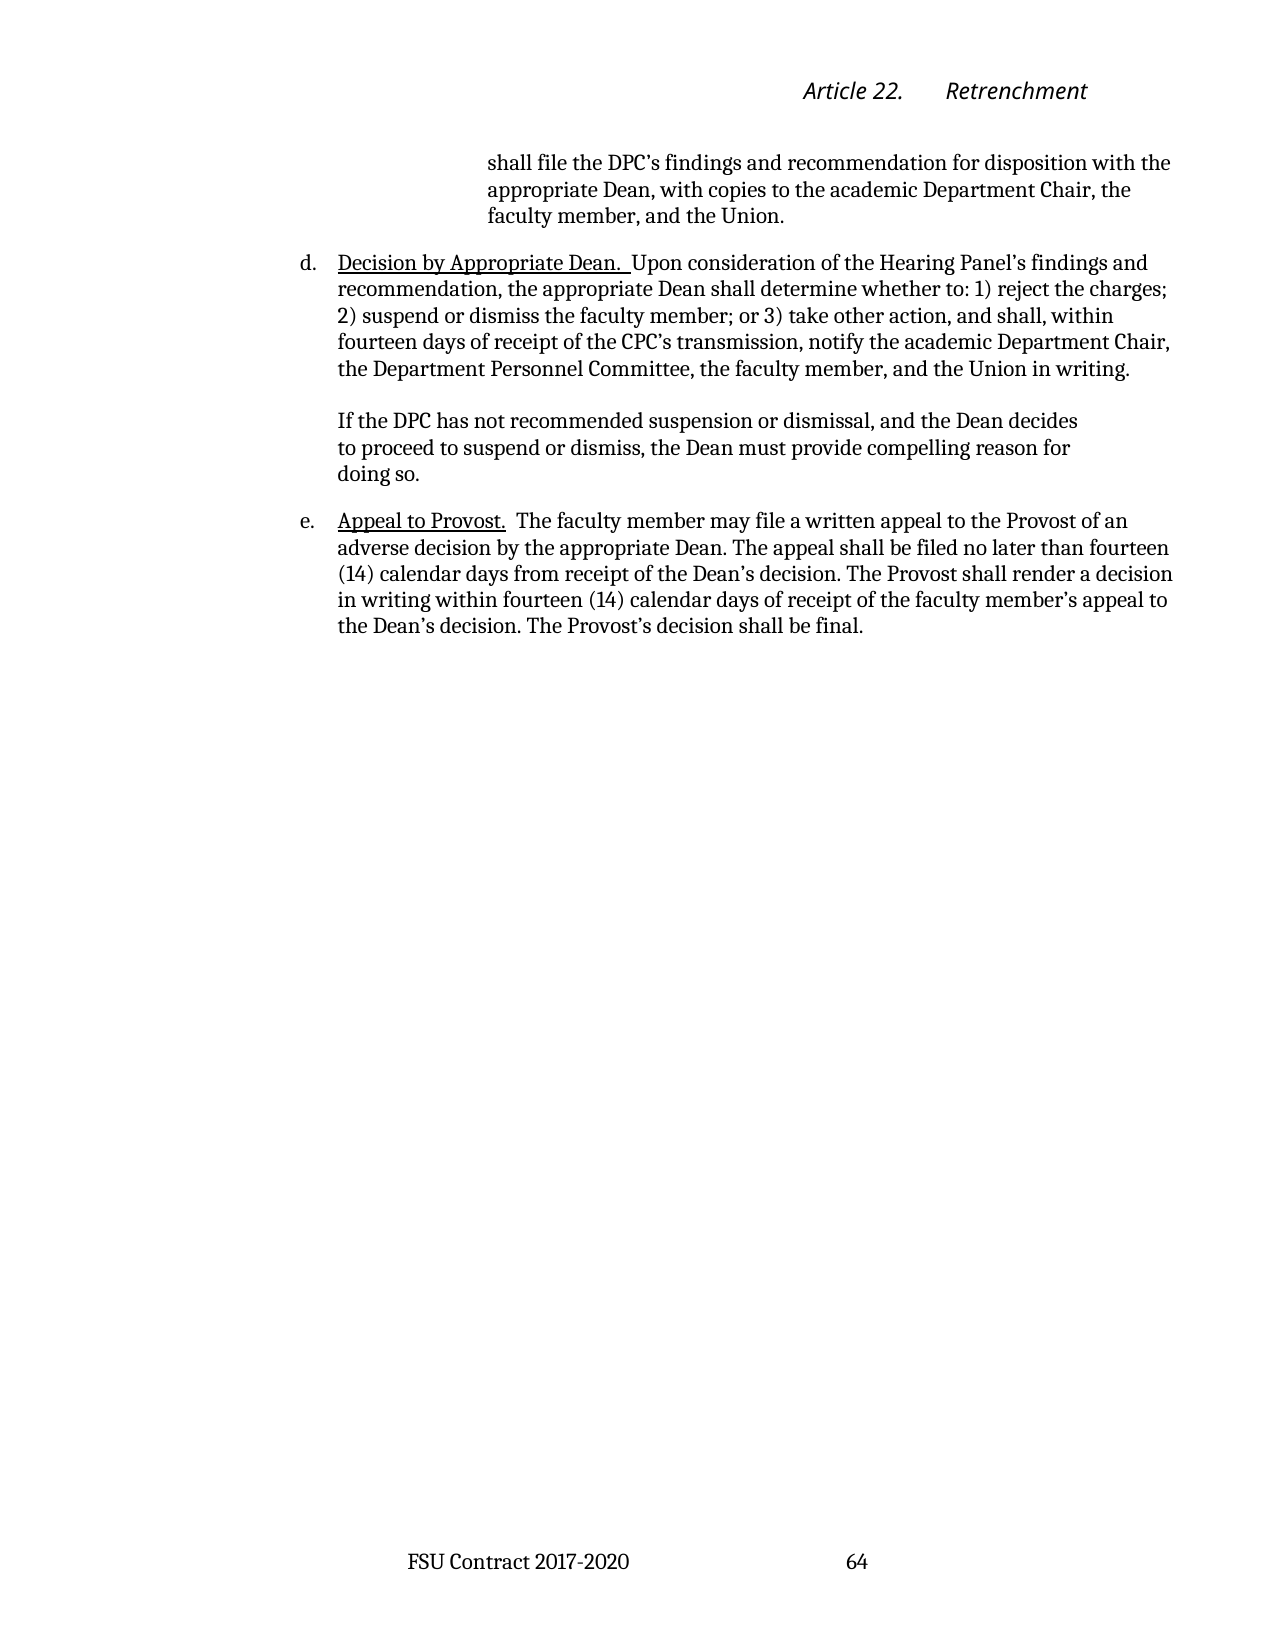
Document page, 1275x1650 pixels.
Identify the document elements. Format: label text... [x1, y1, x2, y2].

subtitle Decision by Appropriate Dean. Upon consideration of the Hearing Panel’s findings and recommendation, the appropriate Dean shall determine whether to: 1) reject the charges; 2) suspend or dismiss the faculty member; or 3) take other action, and shall, within fourteen days of receipt of the CPC’s transmission, notify the academic Department Chair, the Department Personnel Committee, the faculty member, and the Union in writing. [300, 250, 1182, 382]
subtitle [450, 150, 1182, 229]
subtitle Appeal to Provost. The faculty member may file a written appeal to the Provost of an adverse decision by the appropriate Dean. The appeal shall be filed no later than fourteen (14) calendar days from receipt of the Dean’s decision. The Provost shall render a decision in writing within fourteen (14) calendar days of receipt of the faculty member’s appeal to the Dean’s decision. The Provost’s decision shall be final. [300, 508, 1182, 640]
text If the DPC has not recommended suspension or dismissal, and the Dean decides to proceed to suspend or dismiss, the Dean must provide compelling reason for doing so. [337, 408, 1087, 487]
